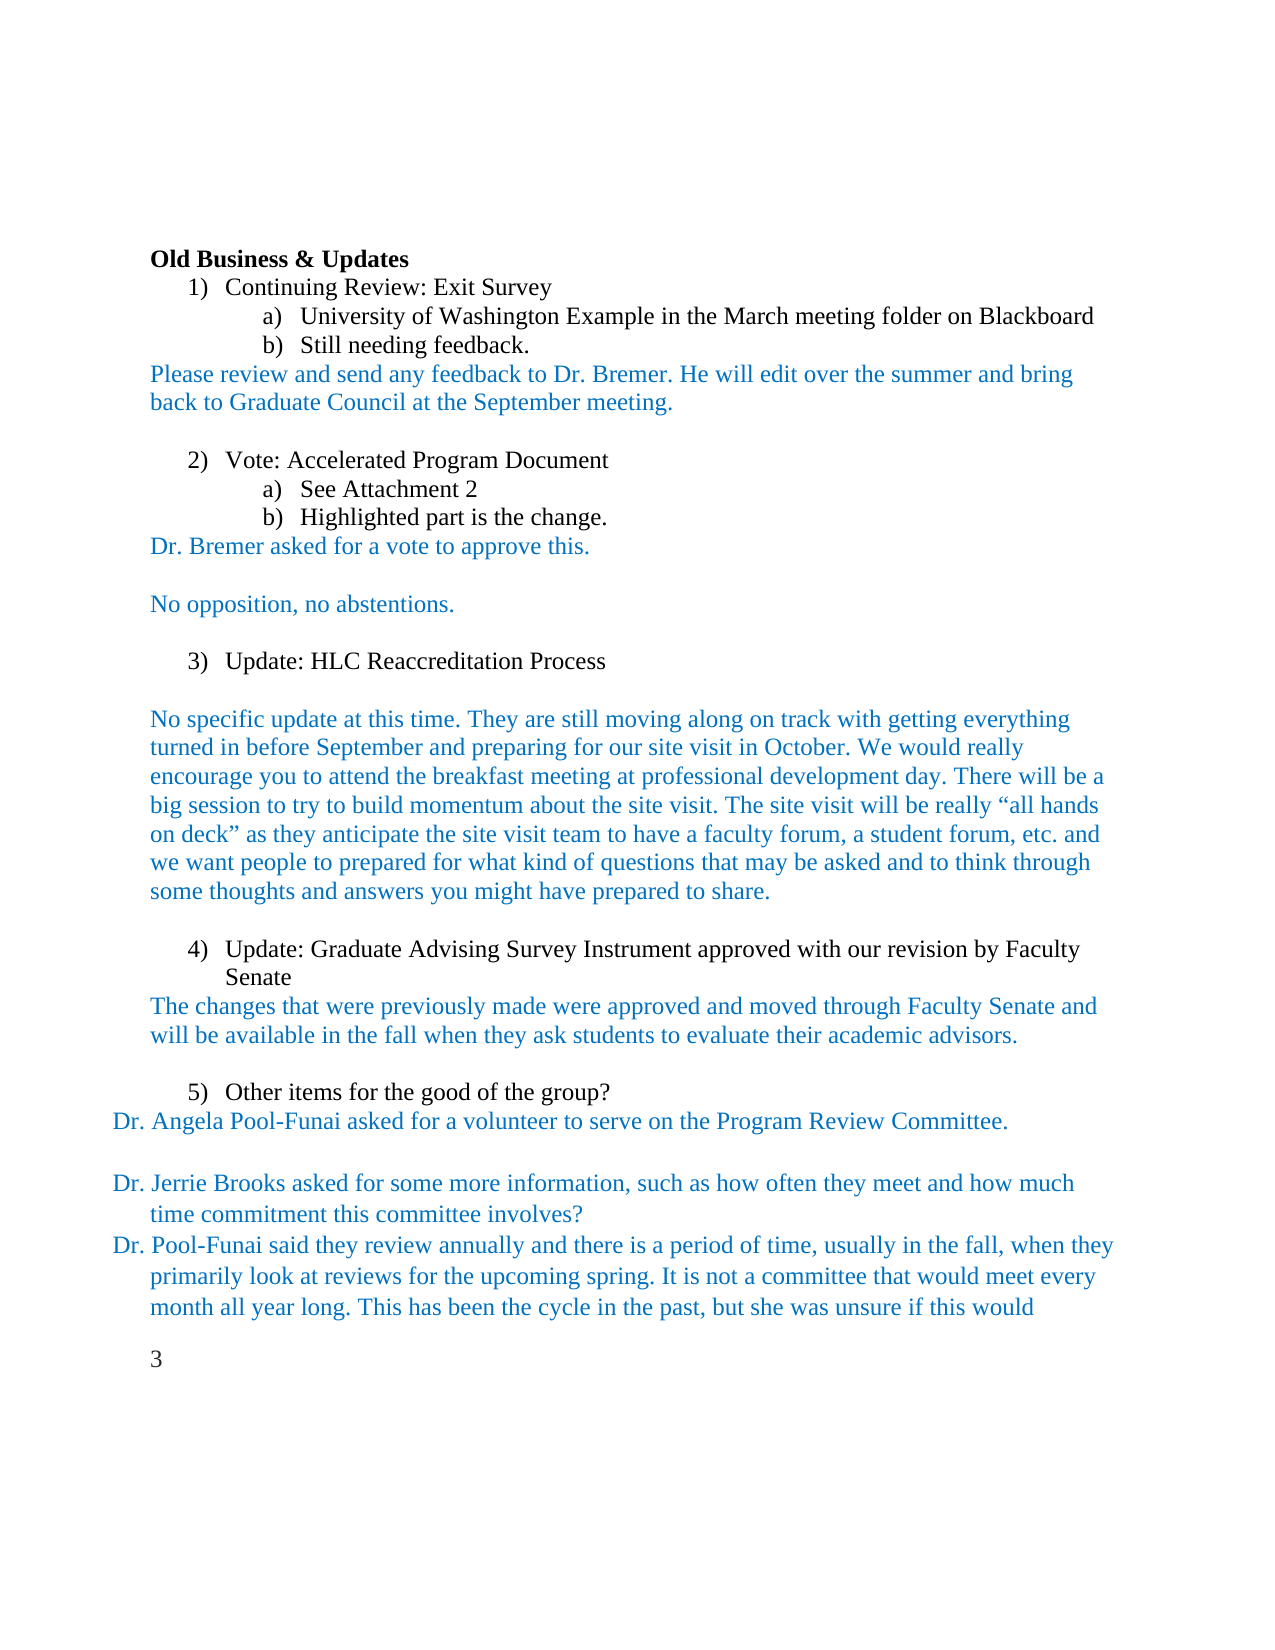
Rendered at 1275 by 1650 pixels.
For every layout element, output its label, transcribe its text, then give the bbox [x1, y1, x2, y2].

list Highlighted part is the change. [262, 502, 1125, 531]
text No specific update at this time. They are still moving along on track with getting everything turned in before September and preparing for our site visit in October. We would really encourage you to attend the breakfast meeting at professional development day. There will be a big session to try to build momentum about the site visit. The site visit will be really “all hands on deck” as they anticipate the site visit team to have a faculty forum, a student forum, etc. and we want people to prepared for what kind of questions that may be asked and to think through some thoughts and answers you might have prepared to share. [150, 704, 1125, 905]
text No opposition, no abstentions. [150, 589, 1125, 617]
list Other items for the good of the group? [187, 1077, 1125, 1106]
list University of Washington Example in the March meeting folder on Blackboard [262, 301, 1125, 330]
list Vote: Accelerated Program Document [187, 445, 1125, 474]
text Dr. Bremer asked for a vote to approve this. [150, 531, 1125, 560]
list Update: HLC Reaccreditation Process [187, 646, 1125, 675]
list Update: Graduate Advising Survey Instrument approved with our revision by Faculty Senate [187, 934, 1125, 991]
text Old Business & Updates [150, 244, 1125, 272]
list Dr. Angela Pool-Funai asked for a volunteer to serve on the Program Review Committee. [112, 1106, 1125, 1135]
text The changes that were previously made were approved and moved through Faculty Senate and will be available in the fall when they ask students to evaluate their academic advisors. [150, 991, 1125, 1049]
list Continuing Review: Exit Survey [187, 272, 1125, 301]
list See Attachment 2 [262, 474, 1125, 502]
list Still needing feedback. [262, 330, 1125, 359]
list Dr. Jerrie Brooks asked for some more information, such as how often they meet and how much time commitment this committee involves? [112, 1168, 1125, 1228]
text Please review and send any feedback to Dr. Bremer. He will edit over the summer and bring back to Graduate Council at the September meeting. [150, 359, 1125, 416]
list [112, 1230, 1125, 1321]
